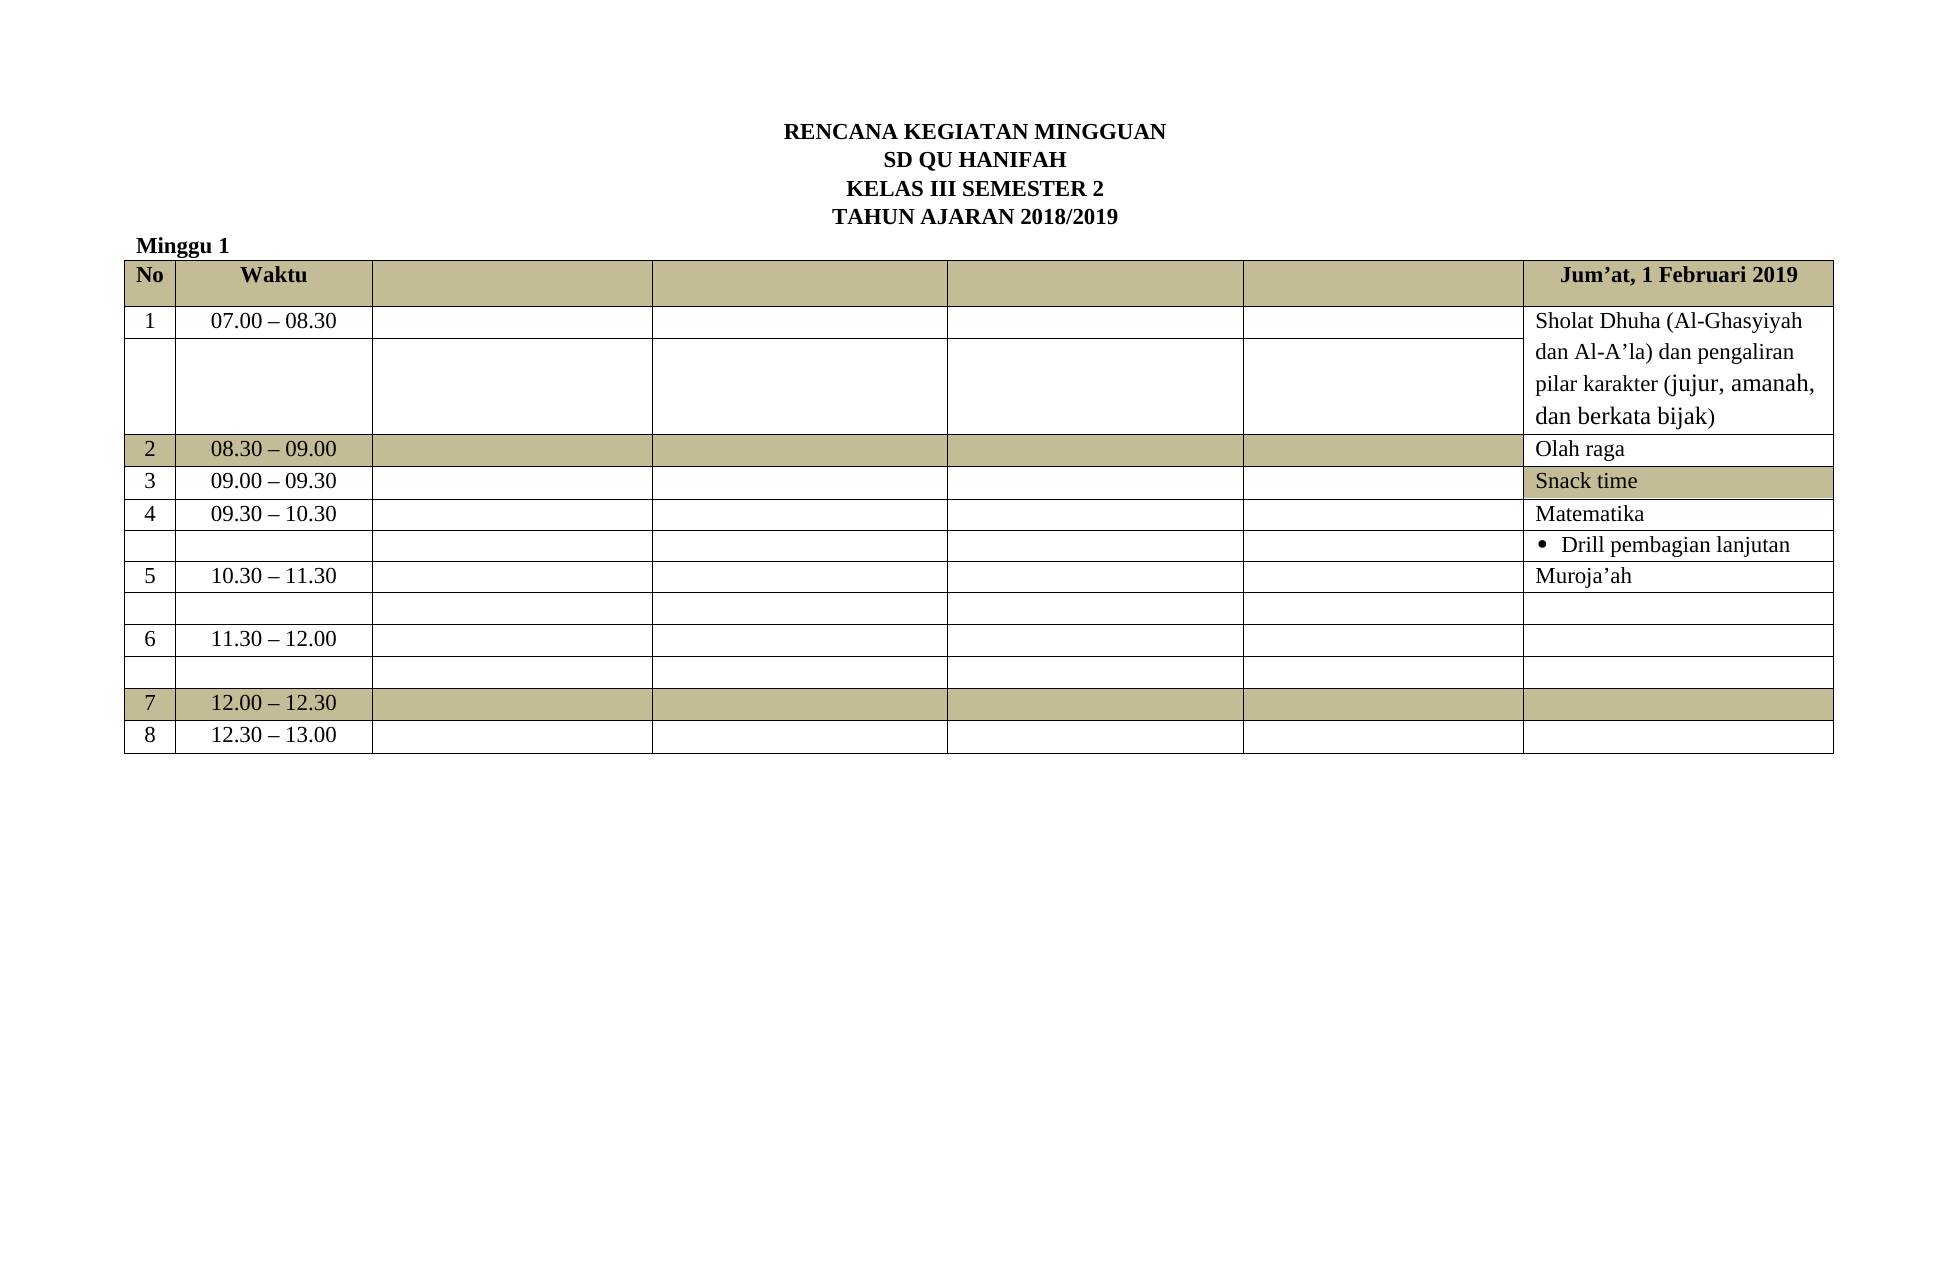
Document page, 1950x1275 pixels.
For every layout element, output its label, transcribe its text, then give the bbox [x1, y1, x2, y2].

table_cell [373, 467, 652, 498]
table_cell [653, 307, 947, 338]
table_cell [948, 657, 1243, 688]
table_cell [176, 531, 372, 561]
table_cell [1244, 593, 1523, 623]
table_cell 8 [125, 721, 175, 753]
table_header [653, 261, 947, 306]
table_header [948, 261, 1243, 306]
table_cell [125, 531, 175, 561]
table_cell 5 [125, 562, 175, 592]
table_header No [125, 261, 175, 306]
text TAHUN AJARAN 2018/2019 [136, 203, 1814, 230]
table_cell 12.00 – 12.30 [176, 689, 372, 720]
table_cell [1244, 435, 1523, 466]
table_cell [948, 562, 1243, 592]
table_cell [1524, 721, 1833, 753]
table_cell [373, 339, 652, 434]
table_cell [125, 593, 175, 623]
table_cell 4 [125, 500, 175, 530]
table_cell 6 [125, 625, 175, 656]
table_cell [653, 467, 947, 498]
table_cell [176, 339, 372, 434]
table_cell [1244, 721, 1523, 753]
table_cell [948, 531, 1243, 561]
table_cell [373, 307, 652, 338]
table_cell [653, 593, 947, 623]
table_cell Drill pembagian lanjutan [1524, 531, 1833, 561]
table_cell [1524, 625, 1833, 656]
table_cell 12.30 – 13.00 [176, 721, 372, 753]
table_header Jum’at, 1 Februari 2019 [1524, 261, 1833, 306]
table_cell [373, 531, 652, 561]
table_cell [1244, 531, 1523, 561]
table_cell [1524, 689, 1833, 720]
table_cell [1244, 307, 1523, 338]
table_header [1244, 261, 1523, 306]
table_cell [948, 467, 1243, 498]
table_cell [1244, 562, 1523, 592]
table_cell [373, 500, 652, 530]
table_cell [653, 500, 947, 530]
table_cell [1244, 467, 1523, 498]
table_cell 10.30 – 11.30 [176, 562, 372, 592]
text SD QU HANIFAH [136, 147, 1814, 173]
table_cell [373, 435, 652, 466]
table_cell [653, 721, 947, 753]
table_cell [1244, 657, 1523, 688]
table_cell Matematika [1524, 500, 1833, 530]
table_cell [1244, 500, 1523, 530]
table_cell [373, 593, 652, 623]
table_cell [373, 562, 652, 592]
table_cell Muroja’ah [1524, 562, 1833, 592]
table_cell [948, 339, 1243, 434]
table_cell [176, 593, 372, 623]
table_cell [373, 721, 652, 753]
table_cell 2 [125, 435, 175, 466]
table_cell [653, 531, 947, 561]
table_cell [948, 593, 1243, 623]
table_cell 1 [125, 307, 175, 338]
table_cell [1244, 625, 1523, 656]
table_cell 3 [125, 467, 175, 498]
table_cell [125, 339, 175, 434]
text KELAS III SEMESTER 2 [136, 175, 1814, 201]
table_cell [1244, 689, 1523, 720]
table_cell [653, 689, 947, 720]
table_cell [373, 689, 652, 720]
table_cell 7 [125, 689, 175, 720]
table_cell [653, 339, 947, 434]
table_cell 11.30 – 12.00 [176, 625, 372, 656]
table_cell [653, 435, 947, 466]
table_cell [948, 689, 1243, 720]
table_cell [948, 625, 1243, 656]
table_cell Olah raga [1524, 435, 1833, 466]
table_cell [373, 625, 652, 656]
table_cell [948, 721, 1243, 753]
table_cell 09.00 – 09.30 [176, 467, 372, 498]
table_cell [1524, 657, 1833, 688]
table_cell [1524, 593, 1833, 623]
table_cell [653, 562, 947, 592]
table_cell [1244, 339, 1523, 434]
table_cell [373, 657, 652, 688]
table_header [373, 261, 652, 306]
text Minggu 1 [136, 232, 1814, 258]
table_cell [948, 500, 1243, 530]
table_cell Sholat Dhuha (Al-Ghasyiyah dan Al-A’la) dan pengaliran pilar karakter (jujur, amanah, dan berkata bijak) [1524, 307, 1833, 434]
table_cell [653, 625, 947, 656]
table_cell 07.00 – 08.30 [176, 307, 372, 338]
table_cell [948, 307, 1243, 338]
table_header Waktu [176, 261, 372, 306]
table_cell 08.30 – 09.00 [176, 435, 372, 466]
table_cell [653, 657, 947, 688]
table_cell 09.30 – 10.30 [176, 500, 372, 530]
table_cell [176, 657, 372, 688]
table_cell [125, 657, 175, 688]
table_cell Snack time [1524, 467, 1833, 498]
text RENCANA KEGIATAN MINGGUAN [136, 118, 1814, 144]
table_cell [948, 435, 1243, 466]
